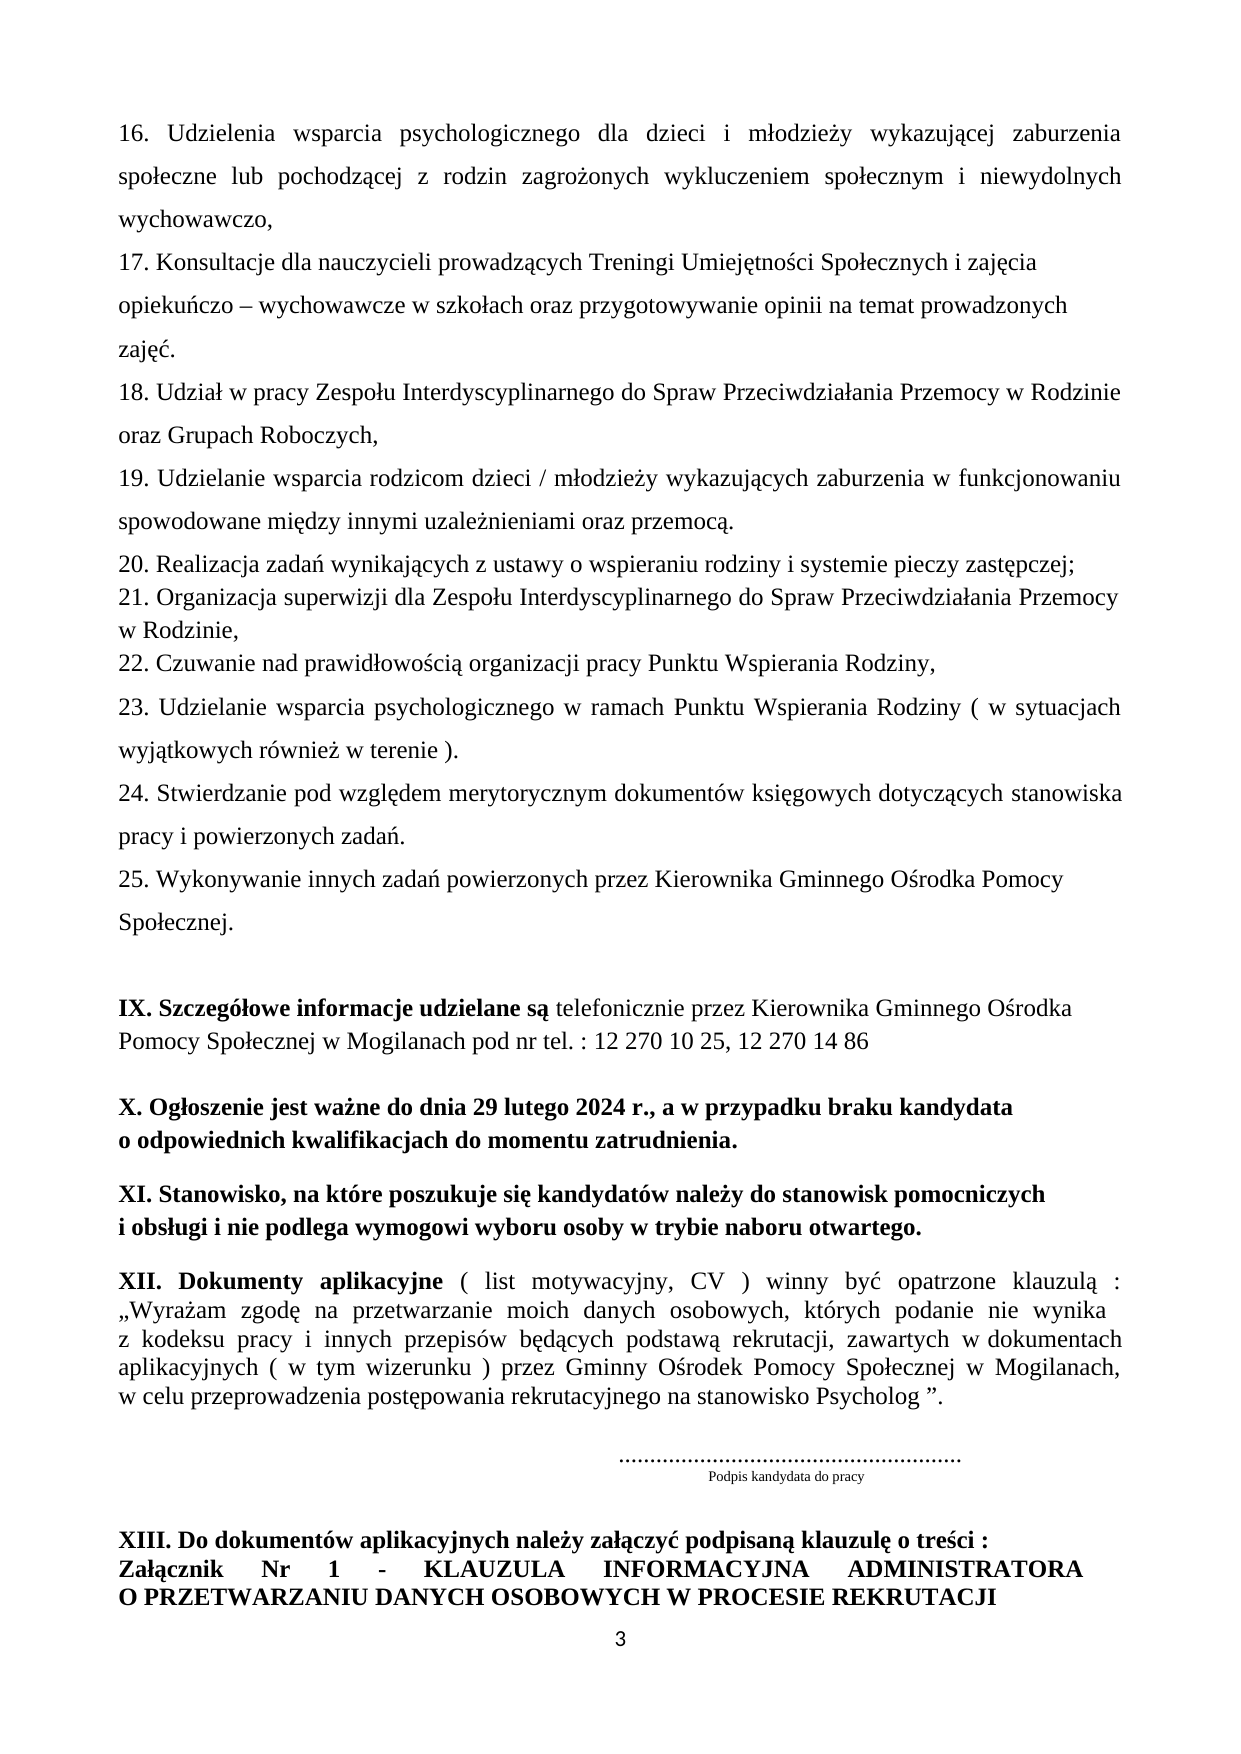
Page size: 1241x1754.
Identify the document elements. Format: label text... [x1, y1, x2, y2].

text XII. Dokumenty aplikacyjne ( list motywacyjny, CV ) winny być opatrzone klauzulą : „Wyrażam zgodę na przetwarzanie moich danych osobowych, których podanie nie wynika z kodeksu pracy i innych przepisów będących podstawą rekrutacji, zawartych w dokumentach aplikacyjnych ( w tym wizerunku ) przez Gminny Ośrodek Pomocy Społecznej w Mogilanach, w celu przeprowadzenia postępowania rekrutacyjnego na stanowisko Psycholog ”. [118, 1266, 1122, 1410]
text ....................................................... [118, 1410, 1122, 1467]
text 25. Wykonywanie innych zadań powierzonych przez Kierownika Gminnego Ośrodka Pomocy Społecznej. [118, 864, 1122, 936]
text 17. Konsultacje dla nauczycieli prowadzących Treningi Umiejętności Społecznych i zajęcia opiekuńczo – wychowawcze w szkołach oraz przygotowywanie opinii na temat prowadzonych zajęć. [118, 247, 1122, 362]
text 18. Udział w pracy Zespołu Interdyscyplinarnego do Spraw Przeciwdziałania Przemocy w Rodzinie oraz Grupach Roboczych, [118, 377, 1122, 449]
text 16. Udzielenia wsparcia psychologicznego dla dzieci i młodzieży wykazującej zaburzenia społeczne lub pochodzącej z rodzin zagrożonych wykluczeniem społecznym i niewydolnych wychowawczo, [118, 118, 1122, 233]
text Załącznik Nr 1 - KLAUZULA INFORMACYJNA ADMINISTRATORA O PRZETWARZANIU DANYCH OSOBOWYCH W PROCESIE REKRUTACJI [118, 1554, 1122, 1611]
text IX. Szczegółowe informacje udzielane są telefonicznie przez Kierownika Gminnego Ośrodka Pomocy Społecznej w Mogilanach pod nr tel. : 12 270 10 25, 12 270 14 86 [118, 993, 1122, 1055]
text 23. Udzielanie wsparcia psychologicznego w ramach Punktu Wspierania Rodziny ( w sytuacjach wyjątkowych również w terenie ). [118, 692, 1122, 763]
text XIII. Do dokumentów aplikacyjnych należy załączyć podpisaną klauzulę o treści : [118, 1525, 1122, 1554]
text Podpis kandydata do pracy [708, 1467, 1122, 1496]
text 24. Stwierdzanie pod względem merytorycznym dokumentów księgowych dotyczących stanowiska pracy i powierzonych zadań. [118, 778, 1122, 850]
text XI. Stanowisko, na które poszukuje się kandydatów należy do stanowisk pomocniczych i obsługi i nie podlega wymogowi wyboru osoby w trybie naboru otwartego. [118, 1179, 1128, 1241]
text 22. Czuwanie nad prawidłowością organizacji pracy Punktu Wspierania Rodziny, [118, 648, 1122, 677]
text 21. Organizacja superwizji dla Zespołu Interdyscyplinarnego do Spraw Przeciwdziałania Przemocy w Rodzinie, [118, 582, 1120, 644]
text X. Ogłoszenie jest ważne do dnia 29 lutego 2024 r., a w przypadku braku kandydata o odpowiednich kwalifikacjach do momentu zatrudnienia. [118, 1092, 1128, 1154]
text 20. Realizacja zadań wynikających z ustawy o wspieraniu rodziny i systemie pieczy zastępczej; [118, 549, 1120, 578]
text 19. Udzielanie wsparcia rodzicom dzieci / młodzieży wykazujących zaburzenia w funkcjonowaniu spowodowane między innymi uzależnieniami oraz przemocą. [118, 463, 1122, 535]
